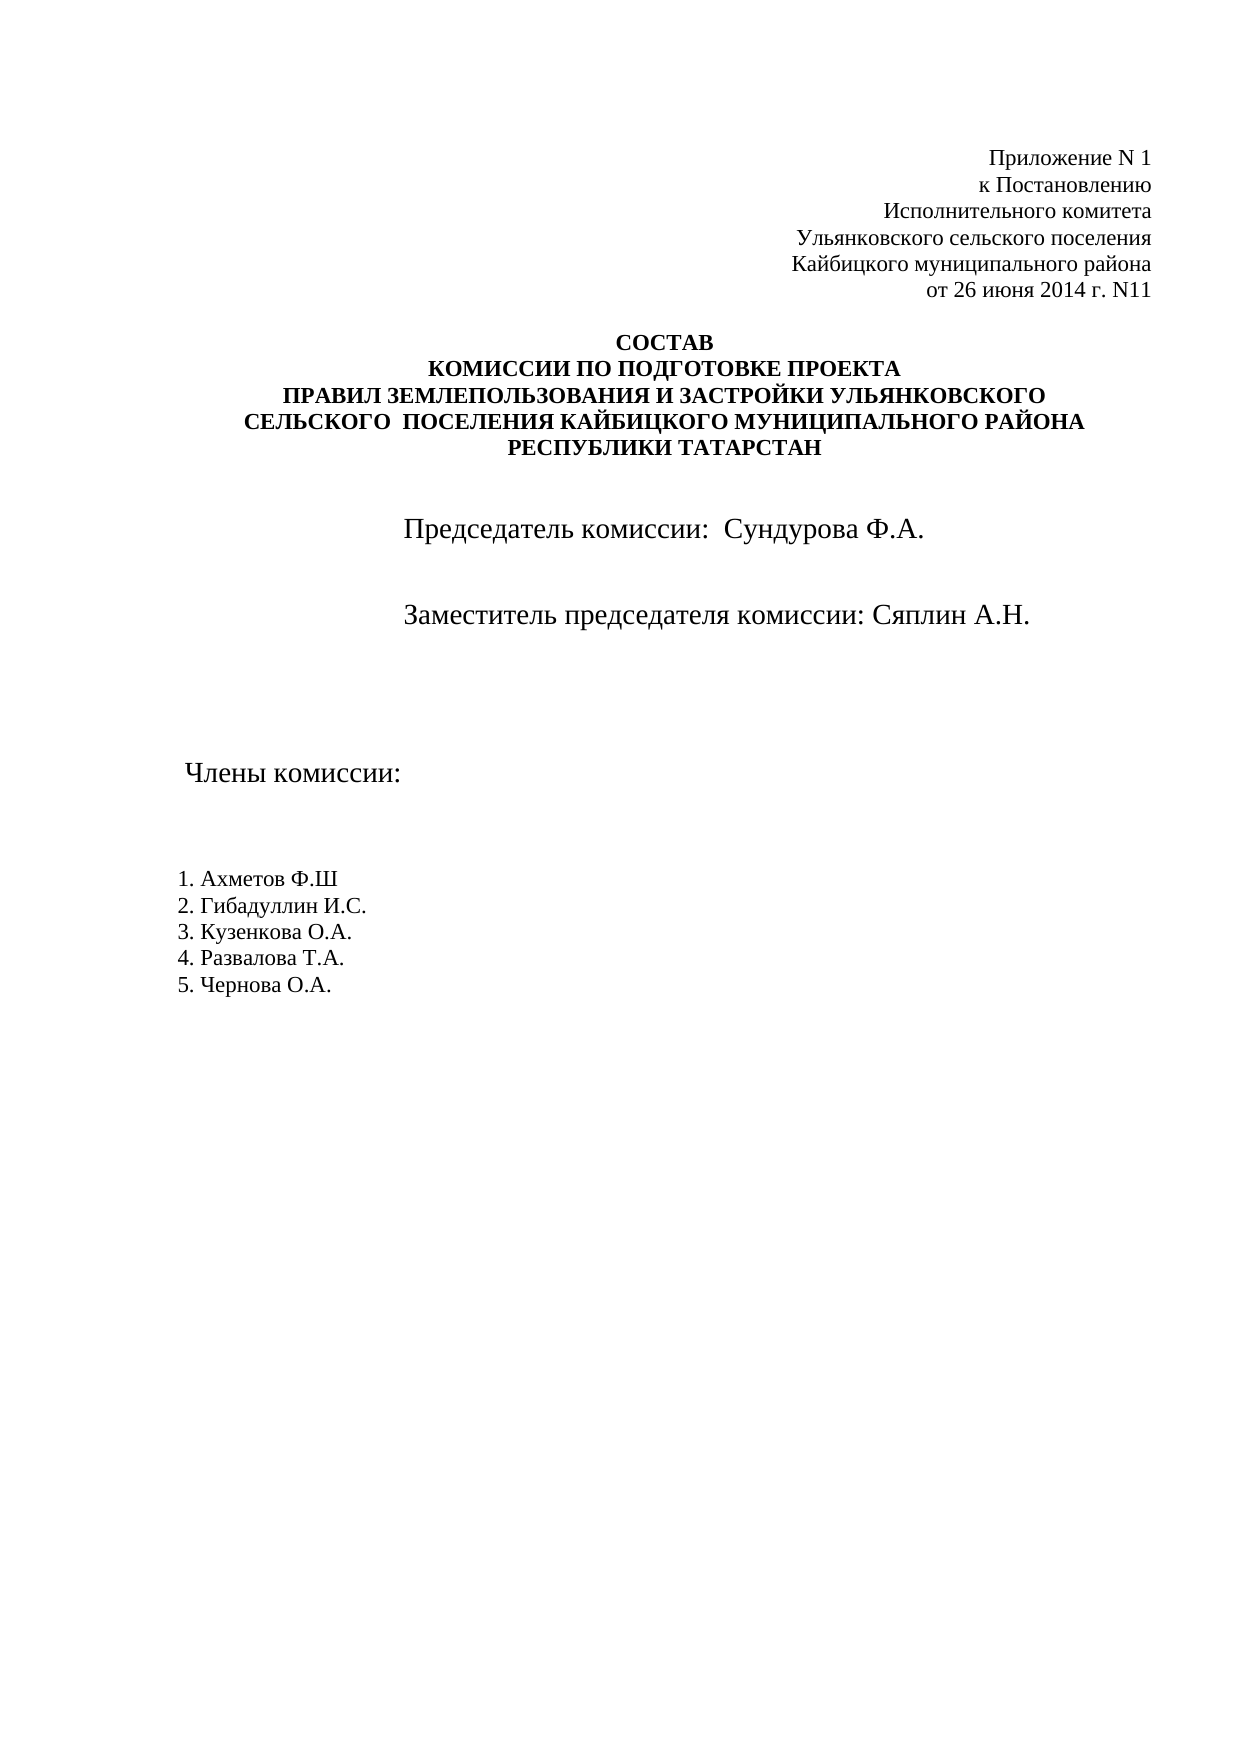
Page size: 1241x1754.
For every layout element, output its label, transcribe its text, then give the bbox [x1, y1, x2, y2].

text Приложение N 1 [177, 144, 1152, 171]
text Ульянковского сельского поселения [177, 223, 1152, 250]
text СЕЛЬСКОГО ПОСЕЛЕНИЯ КАЙБИЦКОГО МУНИЦИПАЛЬНОГО РАЙОНА [177, 408, 1152, 434]
text Председатель комиссии: Сундурова Ф.А. [177, 511, 1152, 545]
text 5. Чернова О.А. [177, 971, 1152, 997]
text Кайбицкого муниципального района [177, 250, 1152, 276]
text 2. Гибадуллин И.С. [177, 892, 1152, 918]
text Заместитель председателя комиссии: Сяплин А.Н. [177, 597, 1152, 630]
text Члены комиссии: [177, 755, 1152, 788]
text СОСТАВ [177, 329, 1152, 355]
text от 26 июня 2014 г. N11 [177, 276, 1152, 303]
text Исполнительного комитета [177, 197, 1152, 223]
text 4. Развалова Т.А. [177, 944, 1152, 971]
text 3. Кузенкова О.А. [177, 918, 1152, 944]
text КОМИССИИ ПО ПОДГОТОВКЕ ПРОЕКТА [177, 355, 1152, 382]
text РЕСПУБЛИКИ ТАТАРСТАН [177, 434, 1152, 461]
text к Постановлению [177, 171, 1152, 197]
text ПРАВИЛ ЗЕМЛЕПОЛЬЗОВАНИЯ И ЗАСТРОЙКИ УЛЬЯНКОВСКОГО [177, 382, 1152, 408]
text 1. Ахметов Ф.Ш [177, 865, 1152, 892]
